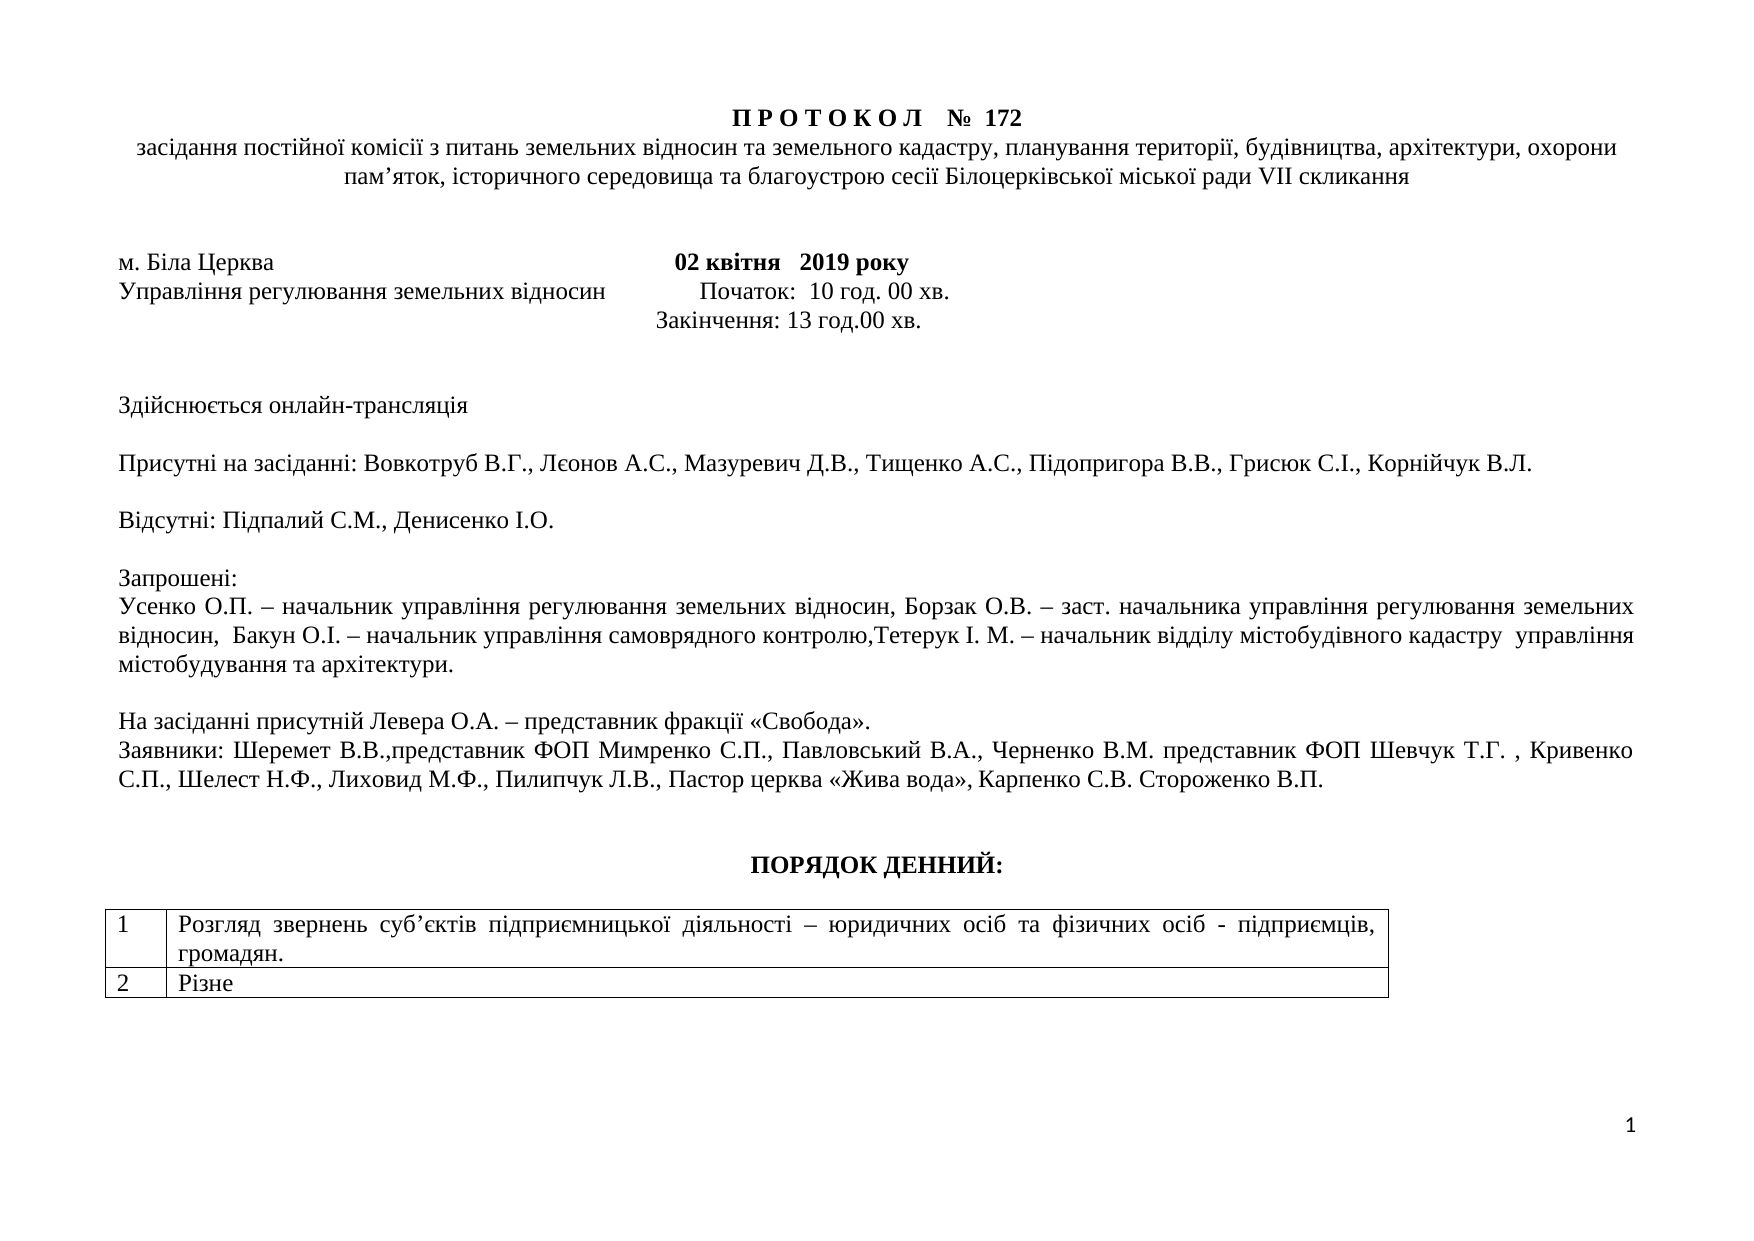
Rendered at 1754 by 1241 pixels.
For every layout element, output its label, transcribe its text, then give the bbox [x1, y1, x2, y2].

text Відсутні: Підпалий С.М., Денисенко І.О. [118, 505, 1636, 534]
table_cell Різне [167, 968, 1388, 997]
text На засіданні присутній Левера О.А. – представник фракції «Свобода». [118, 706, 1636, 735]
text Закінчення: 13 год.00 хв. [118, 305, 1636, 333]
text Присутні на засіданні: Вовкотруб В.Г., Лєонов А.С., Мазуревич Д.В., Тищенко А.С., Підопригора В.В., Грисюк С.І., Корнійчук В.Л. [118, 448, 1636, 476]
text ПОРЯДОК ДЕННИЙ: [118, 851, 1636, 879]
table_header Розгляд звернень суб’єктів підприємницької діяльності – юридичних осіб та фізичних осіб - підприємців, громадян. [167, 910, 1388, 967]
text Управління регулювання земельних відносин Початок: 10 год. 00 хв. [118, 276, 1636, 305]
text засідання постійної комісії з питань земельних відносин та земельного кадастру, планування території, будівництва, архітектури, охорони пам’яток, історичного середовища та благоустрою сесії Білоцерківської міської ради VII скликання [118, 132, 1636, 190]
text П Р О Т О К О Л № 172 [118, 103, 1636, 132]
text Усенко О.П. – начальник управління регулювання земельних відносин, Борзак О.В. – заст. начальника управління регулювання земельних відносин, Бакун О.І. – начальник управління самоврядного контролю,Тетерук І. М. – начальник відділу містобудівного кадастру управління містобудування та архітектури. [118, 591, 1636, 678]
text Здійснюється онлайн-трансляція [118, 390, 1636, 419]
table_header 1 [106, 910, 166, 967]
text Запрошені: [118, 563, 1636, 591]
table_cell 2 [106, 968, 166, 997]
text Заявники: Шеремет В.В.,представник ФОП Мимренко С.П., Павловський В.А., Черненко В.М. представник ФОП Шевчук Т.Г. , Кривенко С.П., Шелест Н.Ф., Лиховид М.Ф., Пилипчук Л.В., Пастор церква «Жива вода», Карпенко С.В. Стороженко В.П. [118, 735, 1636, 793]
text м. Біла Церква 02 квітня 2019 року [118, 247, 1636, 276]
